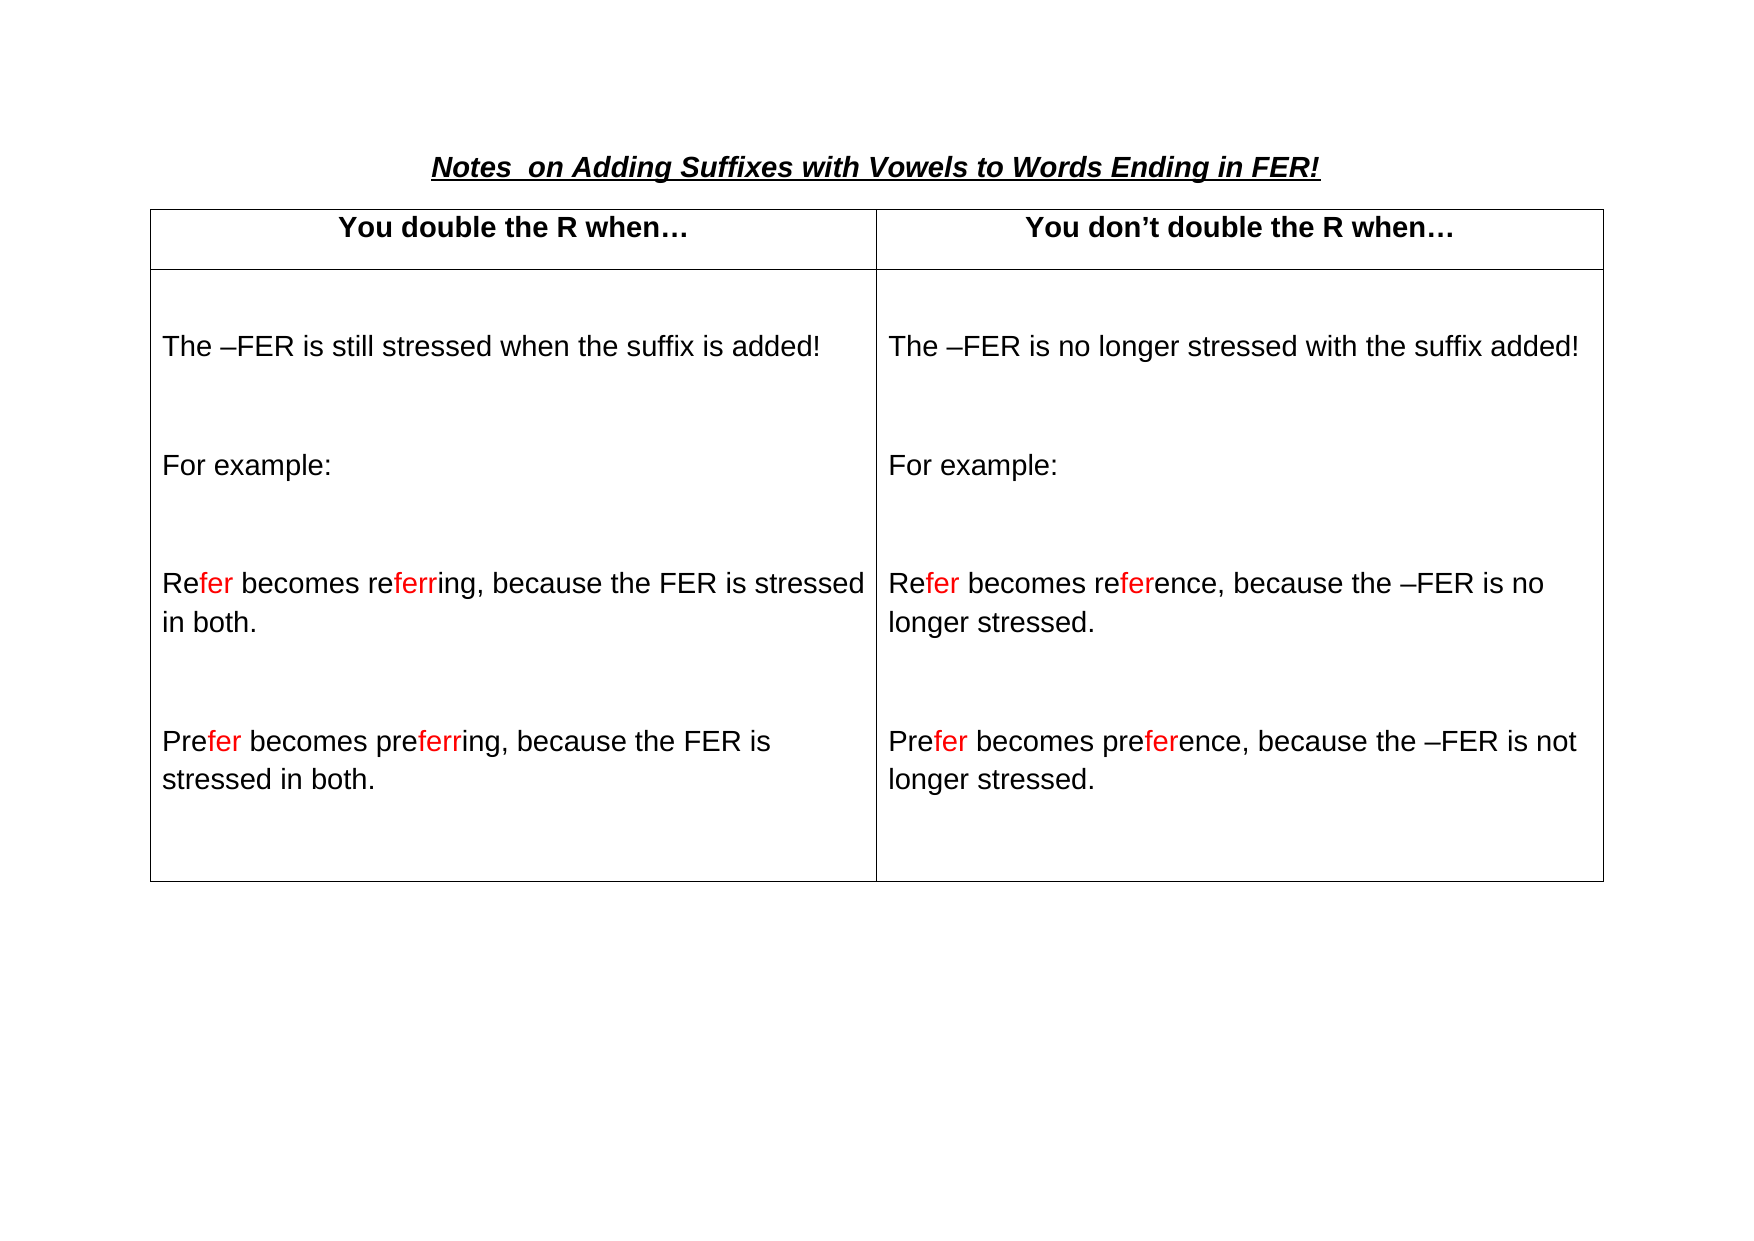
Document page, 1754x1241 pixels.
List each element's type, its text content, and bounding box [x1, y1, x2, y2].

table_header You double the R when… [151, 210, 876, 269]
table_cell The –FER is still stressed when the suffix is added! For example: Refer becomes referring, because the FER is stressed in both. Prefer becomes preferring, because the FER is stressed in both. [151, 270, 876, 881]
table_cell The –FER is no longer stressed with the suffix added! For example: Refer becomes reference, because the –FER is no longer stressed. Prefer becomes preference, because the –FER is not longer stressed. [877, 270, 1603, 881]
table_header You don’t double the R when… [877, 210, 1603, 269]
text Notes on Adding Suffixes with Vowels to Words Ending in FER! [150, 150, 1604, 183]
